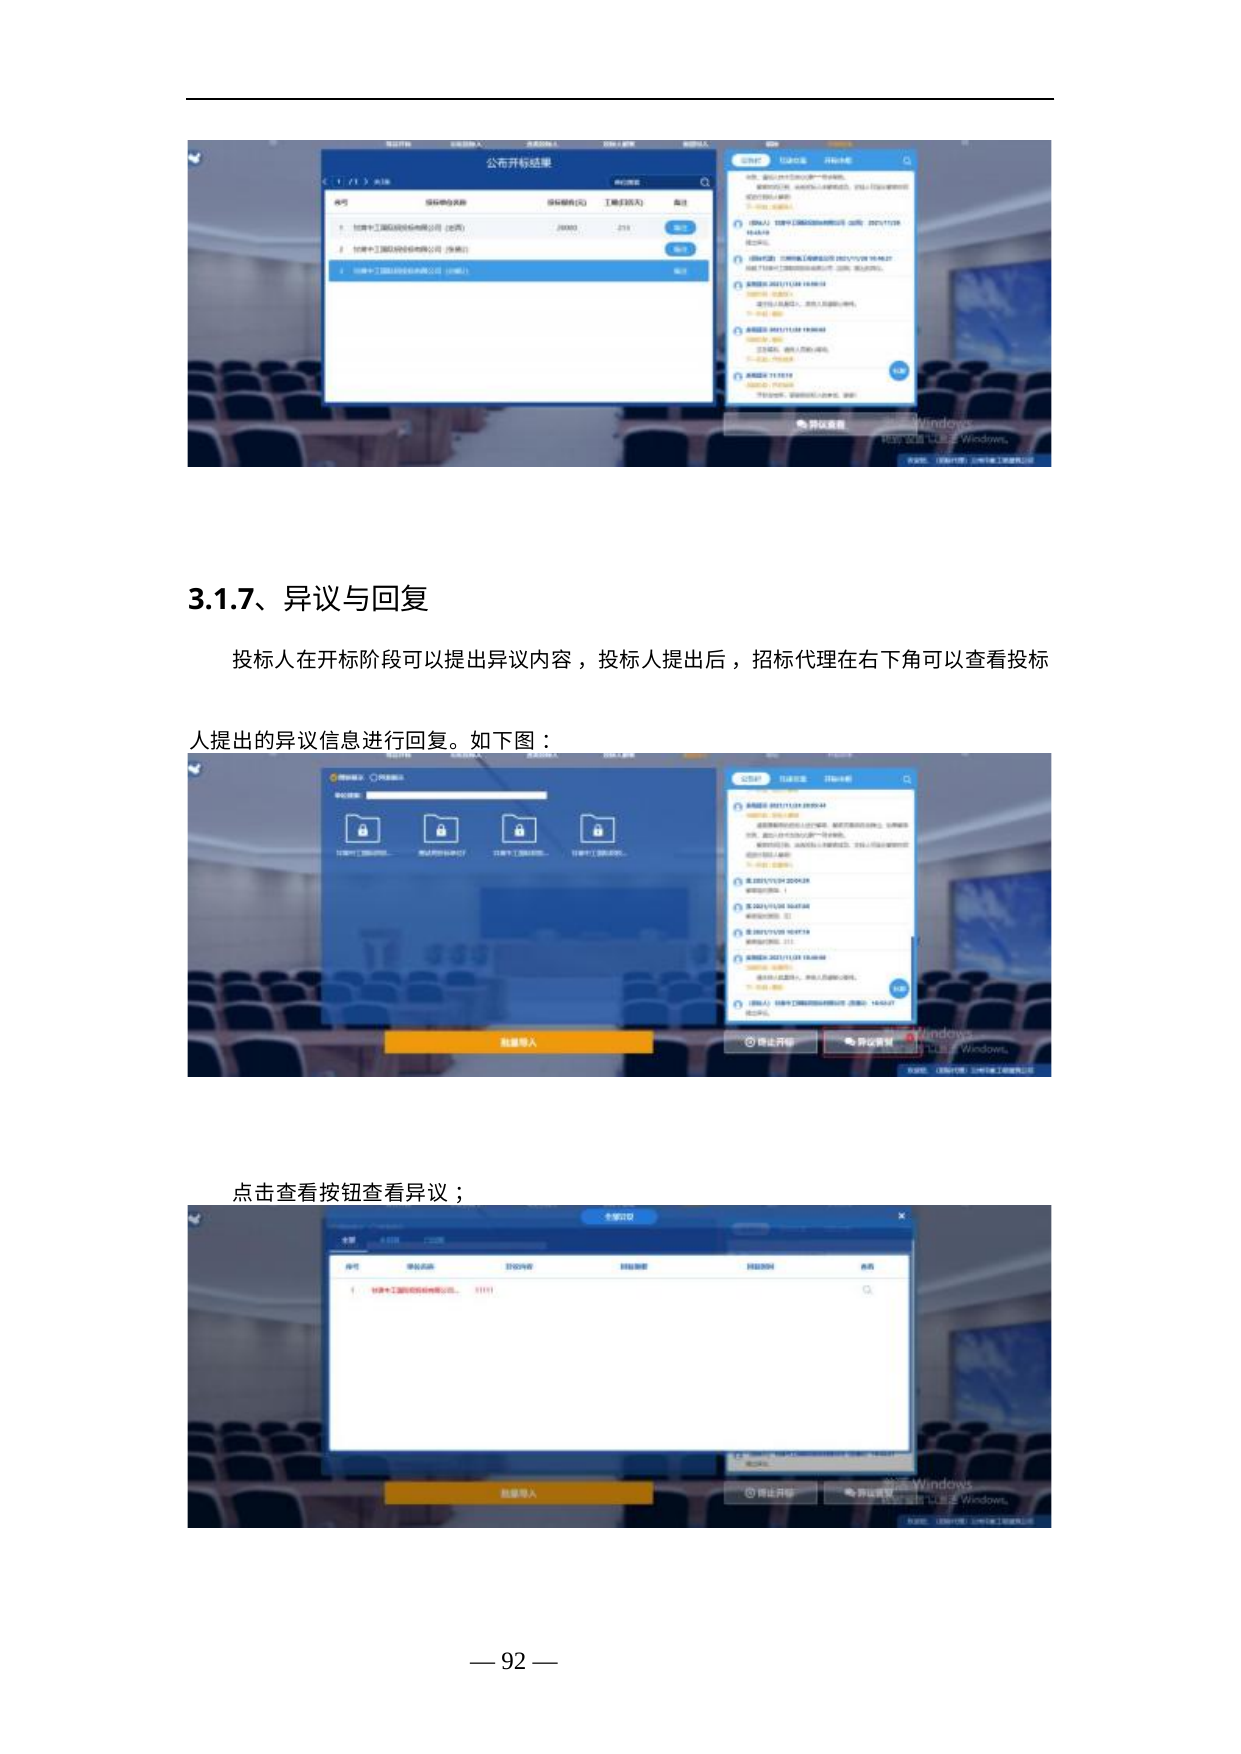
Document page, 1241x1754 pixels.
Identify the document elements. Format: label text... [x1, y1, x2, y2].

picture [187, 1205, 1052, 1528]
picture [187, 140, 1052, 467]
text 点击查看按钮查看异议 ； [232, 1181, 1054, 1205]
text 投标人在开标阶段可以提出异议内容 ，投标人提出后 ，招标代理在右下角可以查看投标 [232, 665, 1054, 730]
text 人提出的异议信息进行回复。如下图 ： [189, 731, 1054, 753]
picture [187, 753, 1052, 1077]
text 3.1.7、异议与回复 [188, 584, 1054, 615]
